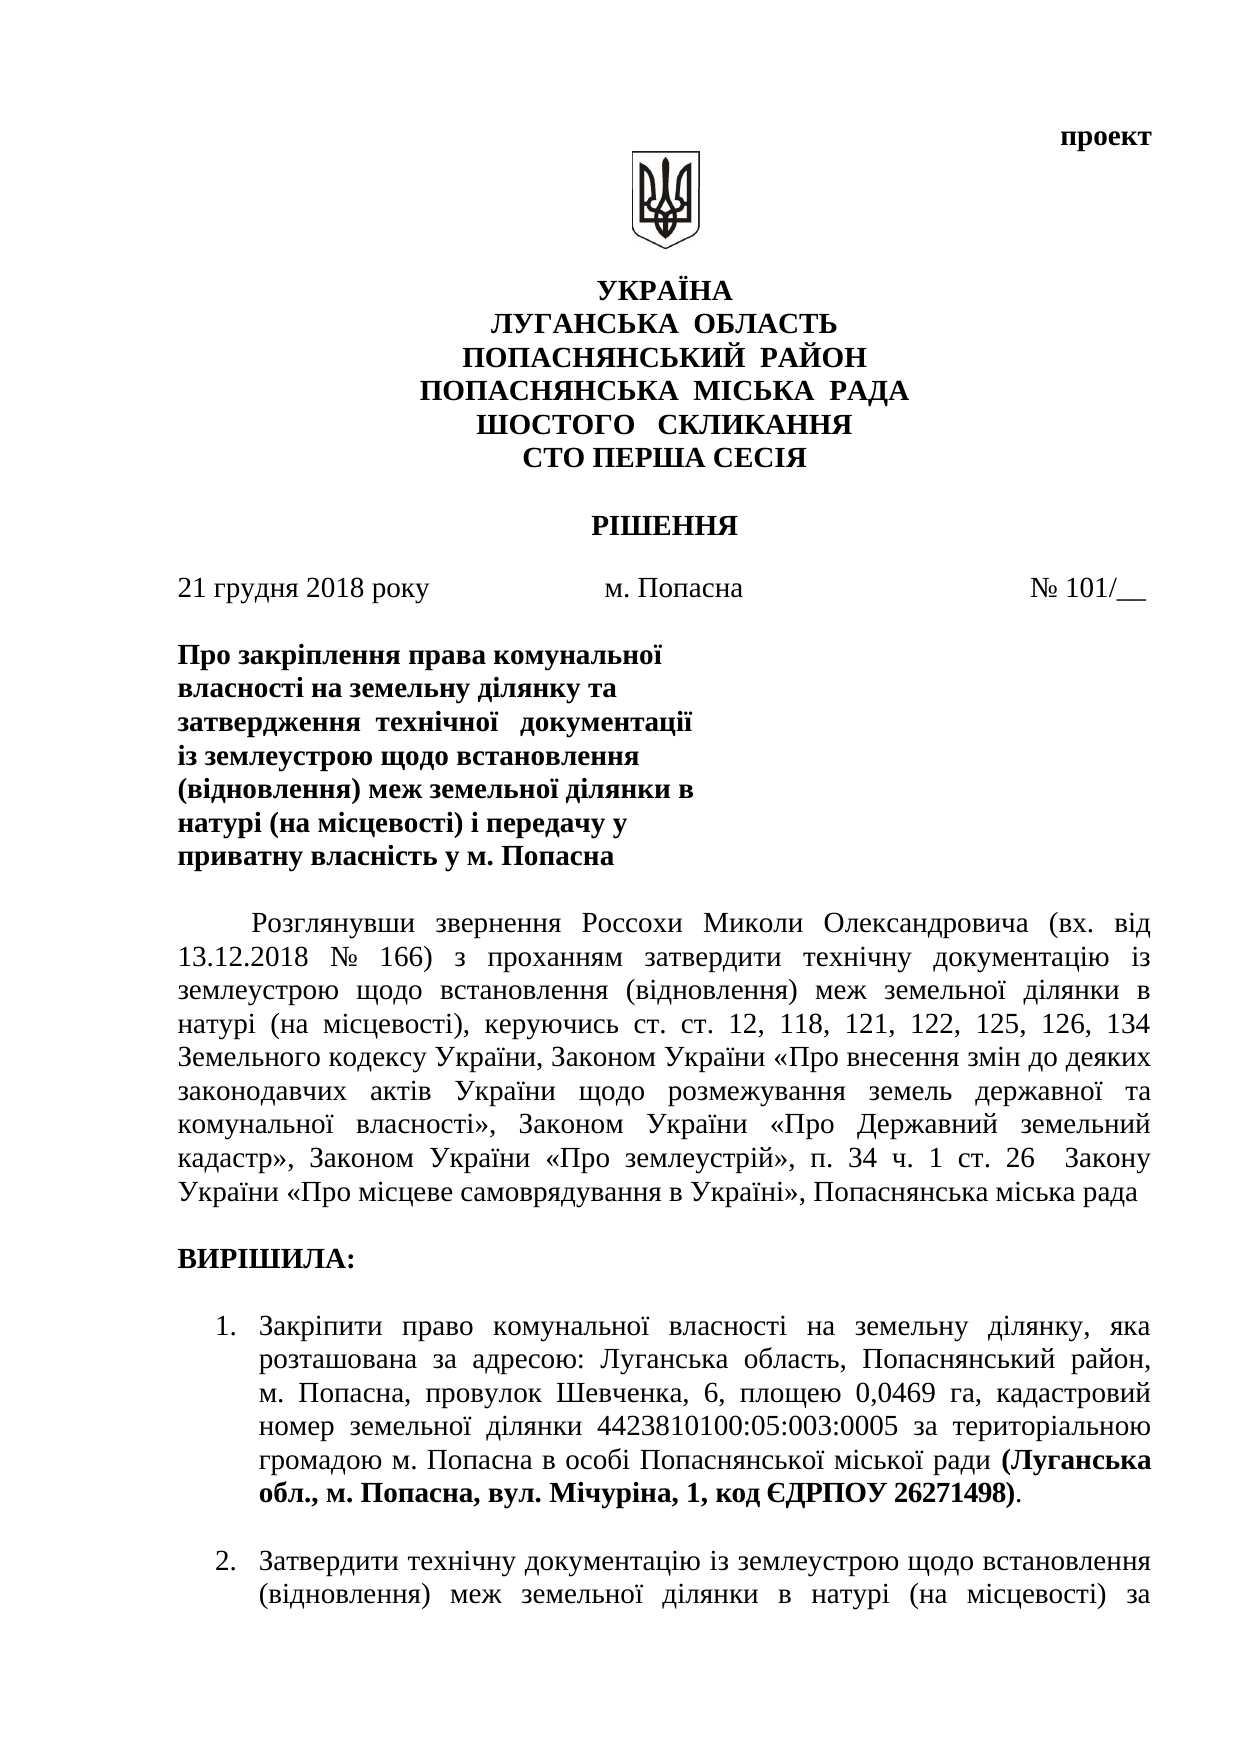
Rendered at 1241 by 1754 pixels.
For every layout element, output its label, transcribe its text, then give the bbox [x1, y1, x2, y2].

text ЛУГАНСЬКА ОБЛАСТЬ [177, 306, 1152, 340]
text Розглянувши звернення Россохи Миколи Олександровича (вх. від 13.12.2018 № 166) з проханням затвердити технічну документацію із землеустрою щодо встановлення (відновлення) меж земельної ділянки в натурі (на місцевості), керуючись ст. ст. 12, 118, 121, 122, 125, 126, 134 Земельного кодексу України, Законом України «Про внесення змін до деяких законодавчих актів України щодо розмежування земель державної та комунальної власності», Законом України «Про Державний земельний кадастр», Законом України «Про землеустрій», п. 34 ч. 1 ст. 26 Закону України «Про місцеве самоврядування в Україні», Попаснянська міська рада [177, 905, 1152, 1073]
text ШОСТОГО СКЛИКАННЯ [177, 407, 1152, 441]
text Розглянувши звернення Россохи Миколи Олександровича (вх. від 13.12.2018 № 166) з проханням затвердити технічну документацію із землеустрою щодо встановлення (відновлення) меж земельної ділянки в натурі (на місцевості), керуючись ст. ст. 12, 118, 121, 122, 125, 126, 134 Земельного кодексу України, Законом України «Про внесення змін до деяких законодавчих актів України щодо розмежування земель державної та комунальної власності», Законом України «Про Державний земельний кадастр», Законом України «Про землеустрій», п. 34 ч. 1 ст. 26 Закону України «Про місцеве самоврядування в Україні», Попаснянська міська рада [177, 1107, 1152, 1207]
text РIШЕННЯ [177, 508, 1152, 541]
text УКРАЇНА [177, 273, 1152, 306]
text ВИРІШИЛА: [177, 1241, 1152, 1274]
text СТО ПЕРША СЕСІЯ [177, 441, 1152, 474]
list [215, 1543, 1152, 1610]
text Про закріплення права комунальної власності на земельну ділянку та затвердження технічної документації із землеустрою щодо встановлення (відновлення) меж земельної ділянки в натурі (на місцевості) і передачу у приватну власність у м. Попасна [177, 637, 714, 872]
list Закріпити право комунальної власності на земельну ділянку, яка розташована за адресою: Луганська область, Попаснянський район, м. Попасна, провулок Шевченка, 6, площею 0,0469 га, кадастровий номер земельної ділянки 4423810100:05:003:0005 за територіальною громадою м. Попасна в особі Попаснянської міської ради (Луганська обл., м. Попасна, вул. Мічуріна, 1, код ЄДРПОУ 26271498). [215, 1308, 1152, 1509]
text проект [177, 118, 1152, 152]
picture [632, 151, 701, 250]
text 21 грудня 2018 року м. Попасна № 101/__ [177, 570, 1152, 603]
text ПОПАСНЯНСЬКИЙ РАЙОН ПОПАСНЯНСЬКА МІСЬКА РАДА [177, 340, 1152, 407]
